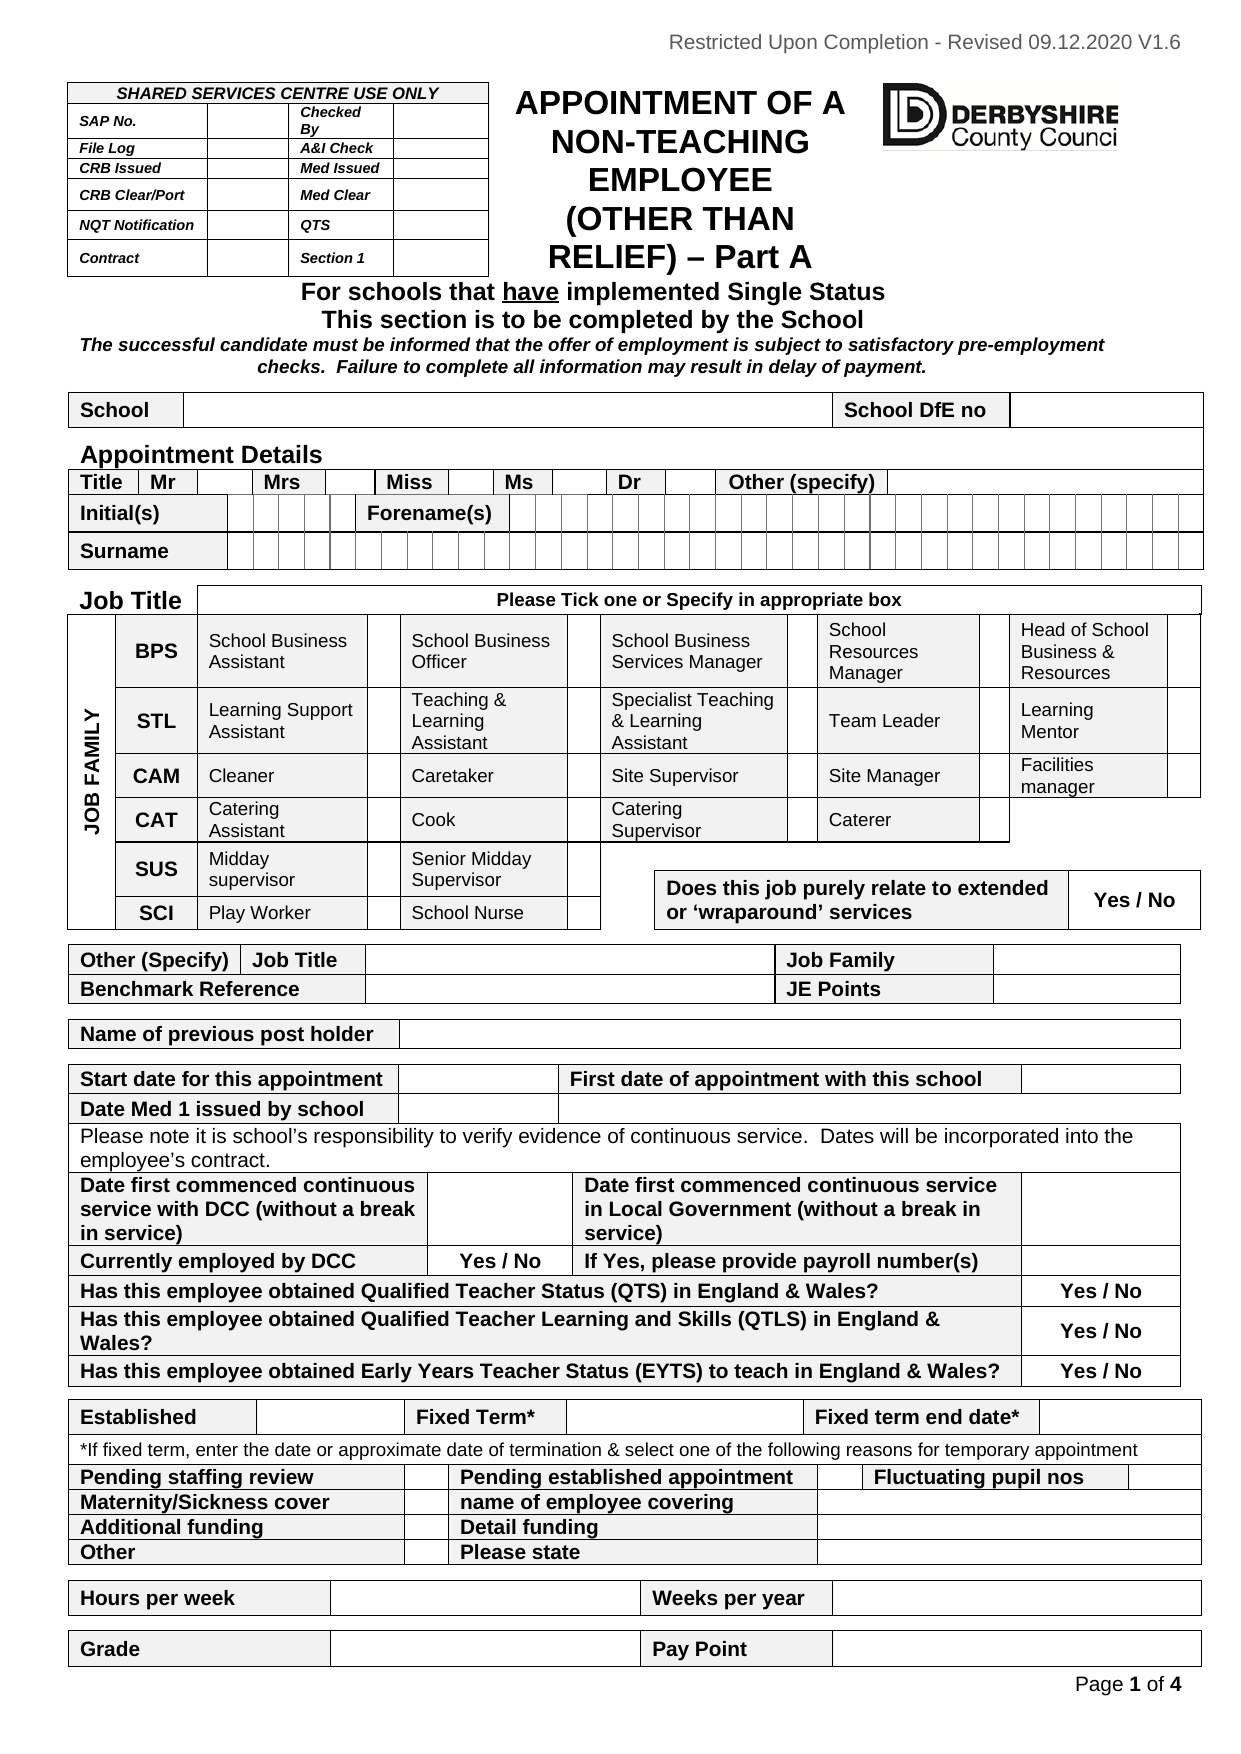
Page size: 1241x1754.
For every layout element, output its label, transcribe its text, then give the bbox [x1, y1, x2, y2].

table_cell [1076, 495, 1101, 531]
table_header [184, 393, 832, 427]
table_cell Miss [376, 470, 448, 494]
table_cell [948, 533, 972, 569]
table_cell [601, 843, 655, 929]
table_cell The successful candidate must be informed that the offer of employment is subject to satisfactory pre-employment checks. Failure to complete all information may result in delay of payment. [68, 334, 1118, 377]
picture [883, 83, 1119, 151]
table_cell Yes / No [1022, 1307, 1180, 1355]
table_header [1040, 1400, 1201, 1434]
table_cell Please state [449, 1540, 817, 1564]
table_cell [394, 240, 488, 276]
table_cell [368, 615, 400, 687]
table_cell [228, 533, 253, 569]
table_cell Catering Supervisor [601, 798, 787, 841]
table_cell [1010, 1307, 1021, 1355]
table_cell [394, 211, 488, 239]
table_cell [326, 470, 374, 494]
table_cell NQT Notification [68, 211, 207, 239]
table_cell [896, 533, 921, 569]
table_cell [553, 470, 606, 494]
table_cell Catering Assistant [198, 798, 367, 841]
table_cell [1168, 754, 1200, 797]
table_cell Appointment Details [69, 428, 1203, 469]
table_cell Yes / No [1069, 871, 1200, 929]
table_cell [279, 533, 304, 569]
table_cell [394, 159, 488, 178]
table_cell [922, 495, 947, 531]
table_cell [208, 104, 288, 137]
table_cell [994, 975, 1180, 1003]
table_cell [1102, 533, 1126, 569]
table_cell Midday supervisor [198, 843, 367, 896]
table_cell STL [116, 688, 197, 753]
table_cell Currently employed by DCC [69, 1246, 427, 1275]
table_cell Cleaner [198, 754, 367, 797]
table_cell [368, 897, 400, 929]
table_header APPOINTMENT OF A NON-TEACHING EMPLOYEE (OTHER THAN RELIEF) – Part A [489, 82, 872, 276]
table_header School DfE no [833, 393, 1009, 427]
table_cell [665, 533, 689, 569]
table_cell Med Issued [289, 159, 393, 178]
table_cell SUS [116, 843, 197, 896]
table_cell [742, 533, 766, 569]
table_cell [888, 470, 1203, 494]
table_cell [254, 495, 278, 531]
table_cell [394, 139, 488, 158]
table_cell Teaching & Learning Assistant [401, 688, 567, 753]
table_cell [655, 841, 1200, 869]
table_header Fixed Term* [405, 1400, 566, 1434]
table_header [366, 945, 774, 974]
table_cell Mr [139, 470, 197, 494]
table_cell [1127, 495, 1152, 531]
table_cell Fluctuating pupil nos [863, 1465, 1128, 1489]
table_cell [980, 615, 1009, 687]
table_cell SAP No. [68, 104, 207, 137]
table_cell [208, 240, 288, 276]
table_cell Benchmark Reference [69, 975, 365, 1003]
table_cell [568, 754, 600, 797]
table_cell [819, 533, 844, 569]
table_cell [716, 533, 741, 569]
table_cell CAT [116, 798, 197, 841]
table_cell [405, 1515, 448, 1539]
table_cell [568, 798, 600, 841]
table_header Grade [69, 1631, 330, 1666]
table_cell [871, 495, 895, 531]
table_cell Has this employee obtained Qualified Teacher Status (QTS) in England & Wales? [69, 1276, 1021, 1306]
table_cell Detail funding [449, 1515, 817, 1539]
table_cell [208, 139, 288, 158]
table_cell School Nurse [401, 897, 567, 929]
table_cell [1179, 495, 1203, 531]
table_cell Senior Midday Supervisor [401, 843, 567, 896]
table_cell [1153, 533, 1178, 569]
table_header [399, 1065, 558, 1093]
table_header [331, 1581, 640, 1615]
table_cell [767, 533, 792, 569]
table_cell [973, 533, 998, 569]
table_cell File Log [68, 139, 207, 158]
table_header First date of appointment with this school [559, 1065, 1021, 1093]
table_cell [818, 1490, 1201, 1514]
table_header SHARED SERVICES CENTRE USE ONLY [68, 83, 488, 103]
table_header Job Title [68, 585, 197, 614]
table_cell [818, 1515, 1201, 1539]
table_header Hours per week [69, 1581, 330, 1615]
table_cell [368, 754, 400, 797]
table_cell [408, 533, 432, 569]
table_cell [793, 533, 818, 569]
table_cell For schools that have implemented Single Status [68, 276, 1118, 305]
table_cell [1168, 688, 1200, 753]
table_cell [665, 495, 689, 531]
table_header [833, 1631, 1201, 1666]
table_cell [613, 533, 638, 569]
table_cell [819, 495, 844, 531]
table_header Start date for this appointment [69, 1065, 398, 1093]
table_cell A&I Check [289, 139, 393, 158]
table_cell [922, 533, 947, 569]
table_cell [767, 495, 792, 531]
table_cell [279, 495, 304, 531]
table_cell [568, 688, 600, 753]
table_cell [305, 533, 329, 569]
table_cell [818, 1540, 1201, 1564]
table_cell Maternity/Sickness cover [69, 1490, 404, 1514]
table_cell [980, 688, 1009, 753]
table_cell [1168, 615, 1200, 687]
table_cell Learning Support Assistant [198, 688, 367, 753]
table_cell [405, 1465, 448, 1489]
table_cell [368, 688, 400, 753]
table_cell [980, 754, 1009, 797]
table_cell [331, 533, 355, 569]
table_cell [208, 211, 288, 239]
table_cell Date first commenced continuous service with DCC (without a break in service) [69, 1173, 427, 1244]
table_cell Checked By [289, 104, 393, 137]
table_cell Pending staffing review [69, 1465, 404, 1489]
table_cell Surname [69, 533, 227, 569]
table_header Weeks per year [641, 1581, 832, 1615]
table_cell Caterer [818, 798, 979, 841]
table_cell [1102, 495, 1126, 531]
table_header [872, 82, 1118, 276]
table_cell [331, 495, 355, 531]
table_cell Date first commenced continuous service in Local Government (without a break in service) [573, 1173, 1021, 1244]
table_cell Other [69, 1540, 404, 1564]
table_cell SCI [116, 897, 197, 929]
table_cell Yes / No [428, 1246, 572, 1275]
table_cell [1129, 1465, 1201, 1489]
table_cell [588, 533, 612, 569]
table_cell [1010, 798, 1200, 841]
table_cell [568, 843, 600, 896]
table_header Pay Point [641, 1631, 832, 1666]
table_cell [788, 754, 817, 797]
table_cell Site Manager [818, 754, 979, 797]
table_cell Play Worker [198, 897, 367, 929]
table_cell [394, 179, 488, 210]
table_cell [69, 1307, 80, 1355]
table_cell [562, 495, 587, 531]
table_cell Mrs [253, 470, 325, 494]
table_cell [948, 495, 972, 531]
table_cell [485, 533, 509, 569]
table_cell [1050, 533, 1075, 569]
table_cell [305, 495, 329, 531]
table_cell [399, 1094, 558, 1123]
table_cell JOB FAMILY [68, 615, 115, 929]
table_cell [871, 533, 895, 569]
table_cell [1022, 1173, 1180, 1244]
table_cell [559, 1094, 1181, 1123]
table_cell [536, 495, 561, 531]
table_cell CAM [116, 754, 197, 797]
table_cell Specialist Teaching & Learning Assistant [601, 688, 787, 753]
table_cell [999, 495, 1024, 531]
table_cell [510, 495, 535, 531]
table_header Established [69, 1400, 256, 1434]
table_cell [788, 798, 817, 841]
table_header [1011, 393, 1203, 427]
table_cell Caretaker [401, 754, 567, 797]
table_cell [394, 104, 488, 137]
table_cell [405, 1540, 448, 1564]
table_header Job Title [241, 945, 365, 974]
table_cell [716, 495, 741, 531]
table_header Other (Specify) [69, 945, 240, 974]
table_cell [382, 533, 407, 569]
table_cell [428, 1173, 572, 1244]
table_cell Initial(s) [69, 495, 227, 531]
table_cell QTS [289, 211, 393, 239]
table_cell [254, 533, 278, 569]
table_cell Additional funding [69, 1515, 404, 1539]
table_cell name of employee covering [449, 1490, 817, 1514]
table_cell Please note it is school’s responsibility to verify evidence of continuous service. Dates will be incorporated into the employee’s contract. [69, 1124, 1180, 1172]
table_cell [1179, 533, 1203, 569]
table_cell [208, 179, 288, 210]
table_cell Cook [401, 798, 567, 841]
table_header [994, 945, 1180, 974]
table_cell [1050, 495, 1075, 531]
table_cell Med Clear [289, 179, 393, 210]
table_cell [896, 495, 921, 531]
table_cell [980, 798, 1009, 841]
table_cell [562, 533, 587, 569]
table_cell If Yes, please provide payroll number(s) [573, 1246, 1021, 1275]
table_cell *If fixed term, enter the date or approximate date of termination & select one of the following reasons for temporary appointment [69, 1435, 1201, 1464]
table_cell [1153, 495, 1178, 531]
table_header Name of previous post holder [69, 1020, 399, 1048]
table_cell Yes / No [1022, 1276, 1180, 1306]
table_cell CRB Issued [68, 159, 207, 178]
table_cell [1025, 495, 1049, 531]
table_cell Pending established appointment [449, 1465, 817, 1489]
table_cell School Business Services Manager [601, 615, 787, 687]
table_cell Section 1 [289, 240, 393, 276]
table_cell [588, 495, 612, 531]
table_cell [568, 897, 600, 929]
table_cell [639, 533, 664, 569]
table_header Please Tick one or Specify in appropriate box [198, 586, 1201, 614]
table_cell [788, 615, 817, 687]
table_header [257, 1400, 404, 1434]
table_cell [568, 615, 600, 687]
table_cell [368, 843, 400, 896]
table_cell [973, 495, 998, 531]
table_cell Dr [607, 470, 665, 494]
table_cell Facilities manager [1010, 754, 1167, 797]
table_cell [536, 533, 561, 569]
table_cell Site Supervisor [601, 754, 787, 797]
table_cell Head of School Business & Resources [1010, 615, 1167, 687]
table_cell BPS [116, 615, 197, 687]
table_cell [208, 159, 288, 178]
table_header Fixed term end date* [804, 1400, 1039, 1434]
table_cell [690, 533, 715, 569]
table_cell School Resources Manager [818, 615, 979, 687]
table_cell Ms [494, 470, 552, 494]
table_cell Title [69, 470, 138, 494]
table_header [833, 1581, 1201, 1615]
table_header School [69, 393, 183, 427]
table_cell School Business Officer [401, 615, 567, 687]
table_cell [449, 470, 493, 494]
table_cell [405, 1490, 448, 1514]
table_cell Has this employee obtained Early Years Teacher Status (EYTS) to teach in England & Wales? [69, 1356, 1021, 1386]
table_cell Date Med 1 issued by school [69, 1094, 398, 1123]
table_cell Yes / No [1022, 1356, 1180, 1386]
table_cell [1076, 533, 1101, 569]
table_cell [1022, 1246, 1180, 1275]
table_cell [228, 495, 253, 531]
table_cell [198, 470, 252, 494]
table_cell [510, 533, 535, 569]
table_cell Does this job purely relate to extended or ‘wraparound’ services [655, 871, 1068, 929]
table_cell [690, 495, 715, 531]
table_cell [1025, 533, 1049, 569]
table_cell [999, 533, 1024, 569]
table_cell [639, 495, 664, 531]
table_header [567, 1400, 803, 1434]
table_cell This section is to be completed by the School [68, 305, 1118, 334]
table_cell [742, 495, 766, 531]
table_header Job Family [776, 945, 993, 974]
table_cell [368, 798, 400, 841]
table_cell Team Leader [818, 688, 979, 753]
table_cell [666, 470, 715, 494]
table_cell [793, 495, 818, 531]
table_header [400, 1020, 1180, 1048]
table_cell Forename(s) [356, 495, 509, 531]
table_cell Contract [68, 240, 207, 276]
table_cell Other (specify) [716, 470, 887, 494]
table_header [331, 1631, 640, 1666]
table_cell [613, 495, 638, 531]
table_cell [818, 1465, 862, 1489]
table_cell Learning Mentor [1010, 688, 1167, 753]
table_cell [459, 533, 484, 569]
table_cell School Business Assistant [198, 615, 367, 687]
table_cell [845, 495, 869, 531]
table_cell [845, 533, 869, 569]
table_cell CRB Clear/Port [68, 179, 207, 210]
table_cell [1127, 533, 1152, 569]
table_header [1022, 1065, 1180, 1093]
table_cell [356, 533, 381, 569]
table_cell JE Points [776, 975, 993, 1003]
table_cell [433, 533, 458, 569]
table_cell [366, 975, 774, 1003]
table_cell [788, 688, 817, 753]
